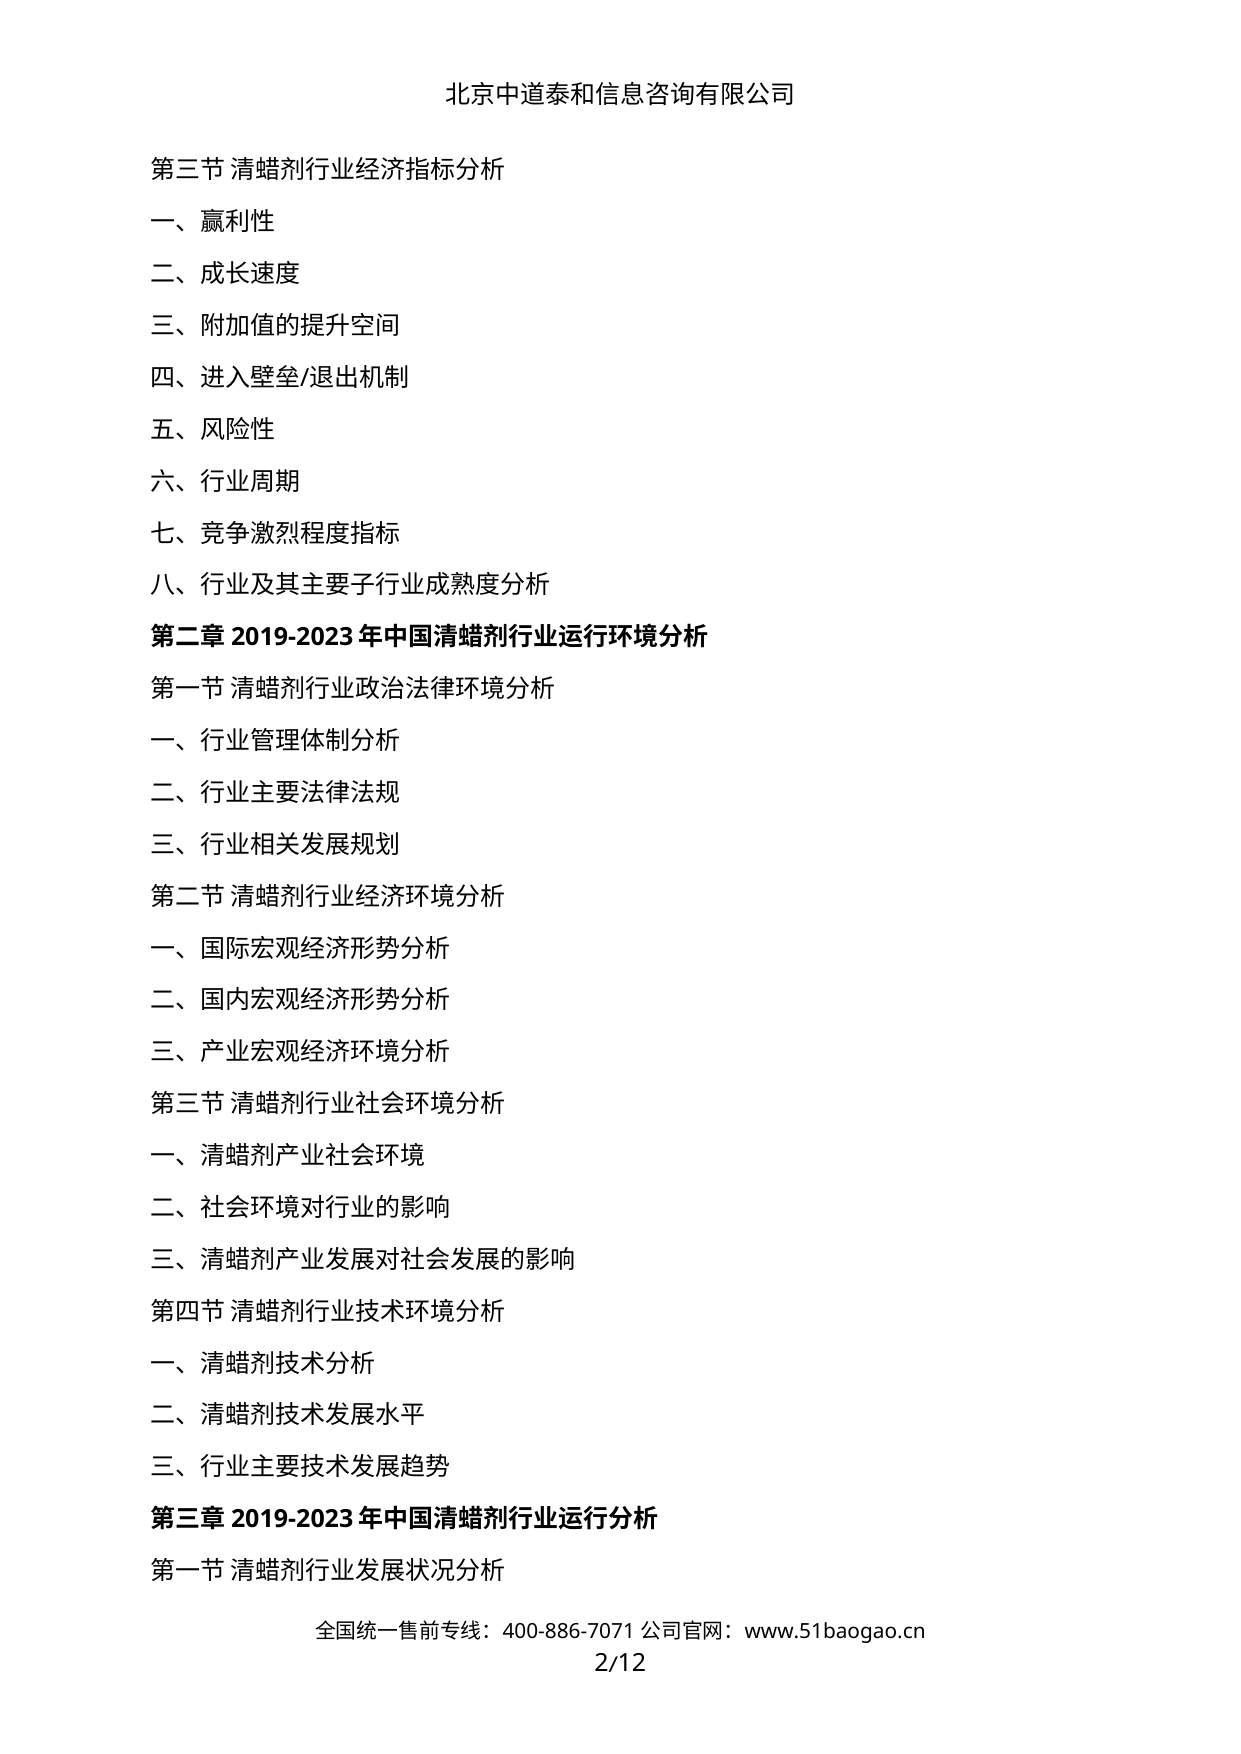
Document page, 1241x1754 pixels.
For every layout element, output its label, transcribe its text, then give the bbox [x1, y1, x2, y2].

text 二、行业主要法律法规 [150, 772, 1090, 809]
text 七、竞争激烈程度指标 [150, 513, 1090, 549]
text 二、成长速度 [150, 254, 1090, 290]
text 八、行业及其主要子行业成熟度分析 [150, 565, 1090, 601]
text 六、行业周期 [150, 461, 1090, 497]
text 三、行业相关发展规划 [150, 824, 1090, 861]
text 一、清蜡剂技术分析 [150, 1343, 1090, 1379]
text 一、赢利性 [150, 202, 1090, 238]
text 第二节 清蜡剂行业经济环境分析 [150, 876, 1090, 912]
text 一、国际宏观经济形势分析 [150, 928, 1090, 964]
text 三、附加值的提升空间 [150, 306, 1090, 342]
text 三、清蜡剂产业发展对社会发展的影响 [150, 1239, 1090, 1276]
text 第三节 清蜡剂行业社会环境分析 [150, 1084, 1090, 1120]
text 第二章 2019-2023年中国清蜡剂行业运行环境分析 [150, 617, 1090, 653]
text 三、产业宏观经济环境分析 [150, 1032, 1090, 1068]
text 一、清蜡剂产业社会环境 [150, 1136, 1090, 1172]
text 第三节 清蜡剂行业经济指标分析 [150, 150, 1090, 186]
text 第四节 清蜡剂行业技术环境分析 [150, 1291, 1090, 1327]
text 一、行业管理体制分析 [150, 721, 1090, 757]
text 二、国内宏观经济形势分析 [150, 980, 1090, 1016]
text 五、风险性 [150, 409, 1090, 446]
text 二、清蜡剂技术发展水平 [150, 1395, 1090, 1431]
text 三、行业主要技术发展趋势 [150, 1447, 1090, 1483]
text 四、进入壁垒/退出机制 [150, 357, 1090, 394]
text 第一节 清蜡剂行业政治法律环境分析 [150, 669, 1090, 705]
text 二、社会环境对行业的影响 [150, 1187, 1090, 1224]
text 第三章 2019-2023年中国清蜡剂行业运行分析 [150, 1499, 1090, 1535]
text 第一节 清蜡剂行业发展状况分析 [150, 1551, 1090, 1587]
